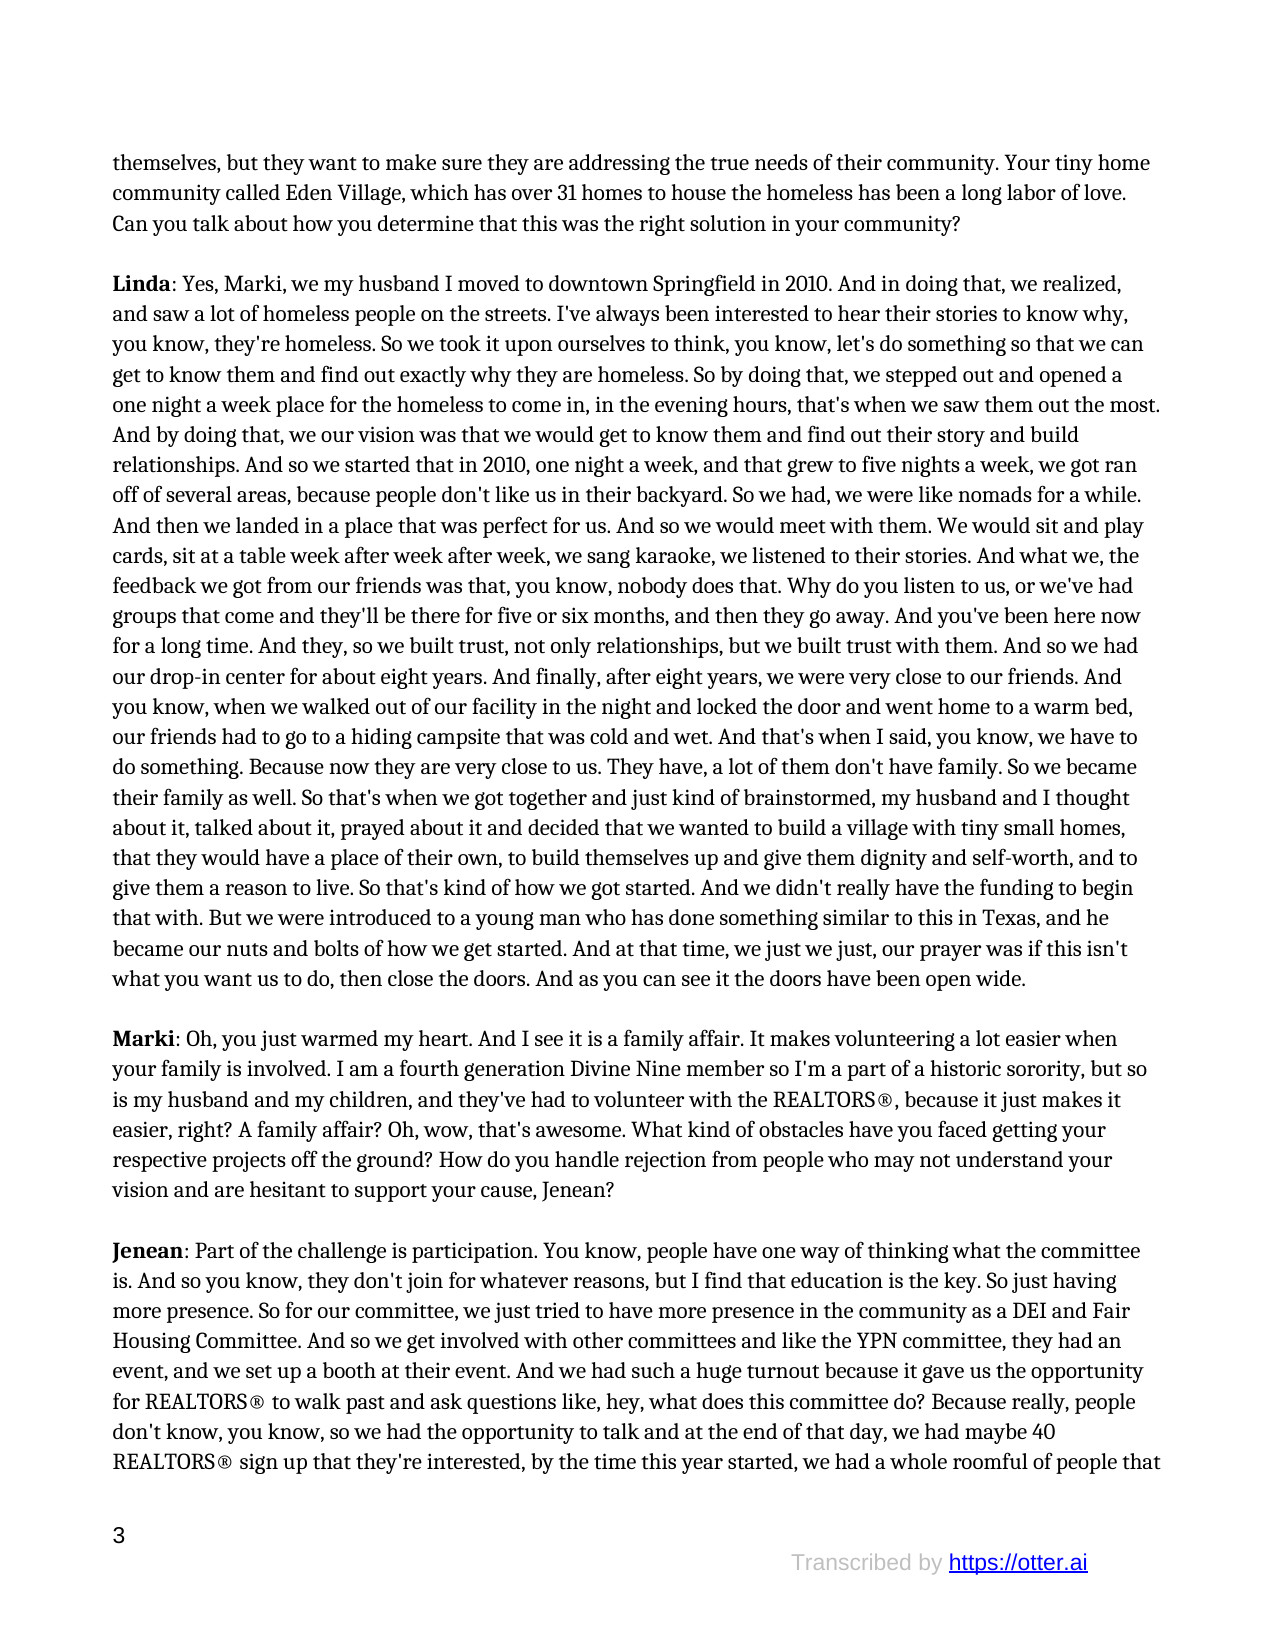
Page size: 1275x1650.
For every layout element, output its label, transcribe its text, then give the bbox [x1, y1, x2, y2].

text Marki: Oh, you just warmed my heart. And I see it is a family affair. It makes volunteering a lot easier when your family is involved. I am a fourth generation Divine Nine member so I'm a part of a historic sorority, but so is my husband and my children, and they've had to volunteer with the REALTORS®, because it just makes it easier, right? A family affair? Oh, wow, that's awesome. What kind of obstacles have you faced getting your respective projects off the ground? How do you handle rejection from people who may not understand your vision and are hesitant to support your cause, Jenean? [112, 1026, 1162, 1203]
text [112, 1237, 1162, 1475]
text Linda: Yes, Marki, we my husband I moved to downtown Springfield in 2010. And in doing that, we realized, and saw a lot of homeless people on the streets. I've always been interested to hear their stories to know why, you know, they're homeless. So we took it upon ourselves to think, you know, let's do something so that we can get to know them and find out exactly why they are homeless. So by doing that, we stepped out and opened a one night a week place for the homeless to come in, in the evening hours, that's when we saw them out the most. And by doing that, we our vision was that we would get to know them and find out their story and build relationships. And so we started that in 2010, one night a week, and that grew to five nights a week, we got ran off of several areas, because people don't like us in their backyard. So we had, we were like nomads for a while. And then we landed in a place that was perfect for us. And so we would meet with them. We would sit and play cards, sit at a table week after week after week, we sang karaoke, we listened to their stories. And what we, the feedback we got from our friends was that, you know, nobody does that. Why do you listen to us, or we've had groups that come and they'll be there for five or six months, and then they go away. And you've been here now for a long time. And they, so we built trust, not only relationships, but we built trust with them. And so we had our drop-in center for about eight years. And finally, after eight years, we were very close to our friends. And you know, when we walked out of our facility in the night and locked the door and went home to a warm bed, our friends had to go to a hiding campsite that was cold and wet. And that's when I said, you know, we have to do something. Because now they are very close to us. They have, a lot of them don't have family. So we became their family as well. So that's when we got together and just kind of brainstormed, my husband and I thought about it, talked about it, prayed about it and decided that we wanted to build a village with tiny small homes, that they would have a place of their own, to build themselves up and give them dignity and self-worth, and to give them a reason to live. So that's kind of how we got started. And we didn't really have the funding to begin that with. But we were introduced to a young man who has done something similar to this in Texas, and he became our nuts and bolts of how we get started. And at that time, we just we just, our prayer was if this isn't what you want us to do, then close the doors. And as you can see it the doors have been open wide. [112, 271, 1162, 992]
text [112, 150, 1162, 237]
